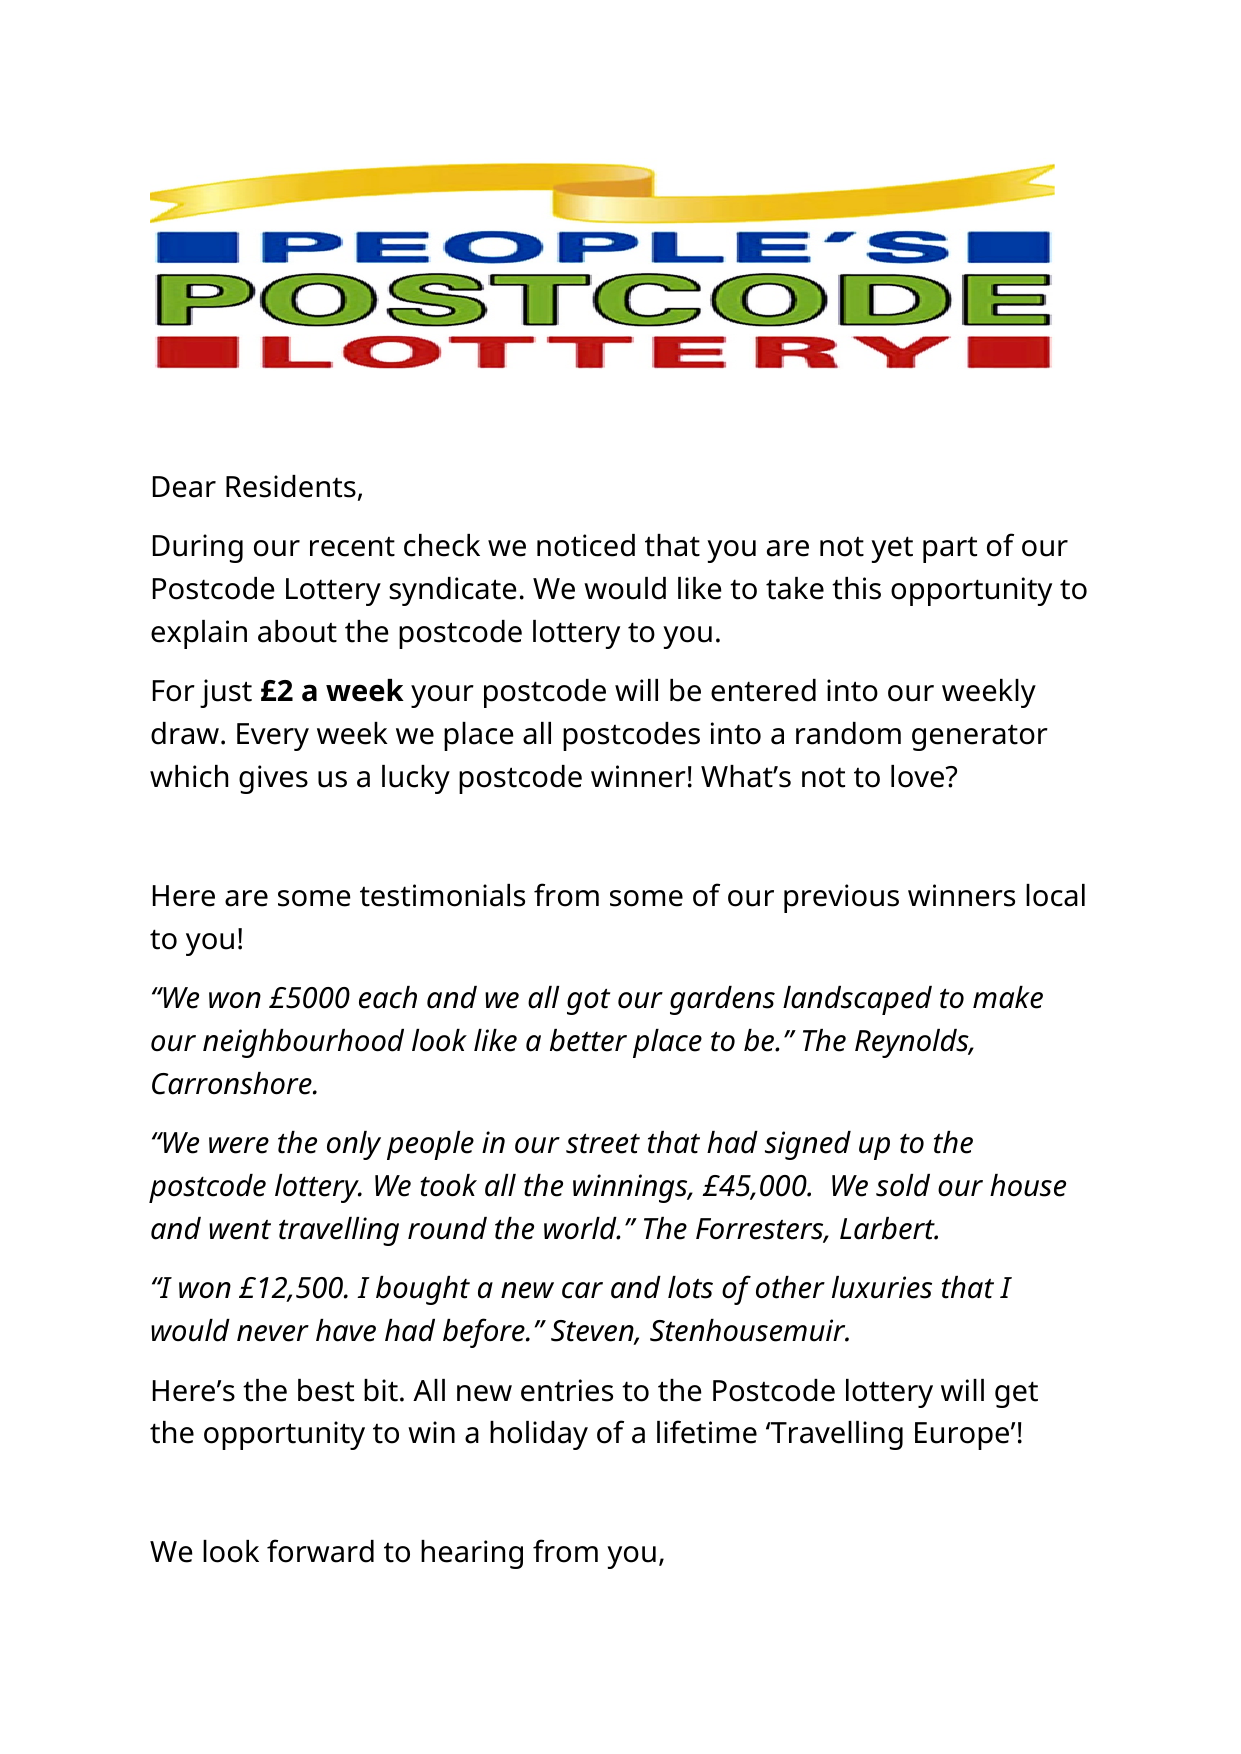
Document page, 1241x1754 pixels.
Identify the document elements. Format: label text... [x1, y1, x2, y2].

picture [150, 150, 1055, 394]
text Here’s the best bit. All new entries to the Postcode lottery will get the opportunity to win a holiday of a lifetime ‘Travelling Europe’! [150, 1370, 1090, 1452]
text “We won £5000 each and we all got our gardens landscaped to make our neighbourhood look like a better place to be.” The Reynolds, Carronshore. [150, 977, 1090, 1103]
text We look forward to hearing from you, [150, 1532, 1090, 1571]
text Dear Residents, [150, 466, 1090, 506]
text Here are some testimonials from some of our previous winners local to you! [150, 875, 1090, 958]
text During our recent check we noticed that you are not yet part of our Postcode Lottery syndicate. We would like to take this opportunity to explain about the postcode lottery to you. [150, 526, 1090, 651]
text For just £2 a week your postcode will be entered into our weekly draw. Every week we place all postcodes into a random generator which gives us a lucky postcode winner! What’s not to love? [150, 671, 1090, 796]
text “We were the only people in our street that had signed up to the postcode lottery. We took all the winnings, £45,000. We sold our house and went travelling round the world.” The Forresters, Larbert. [150, 1123, 1090, 1248]
text “I won £12,500. I bought a new car and lots of other luxuries that I would never have had before.” Steven, Stenhousemuir. [150, 1268, 1090, 1350]
